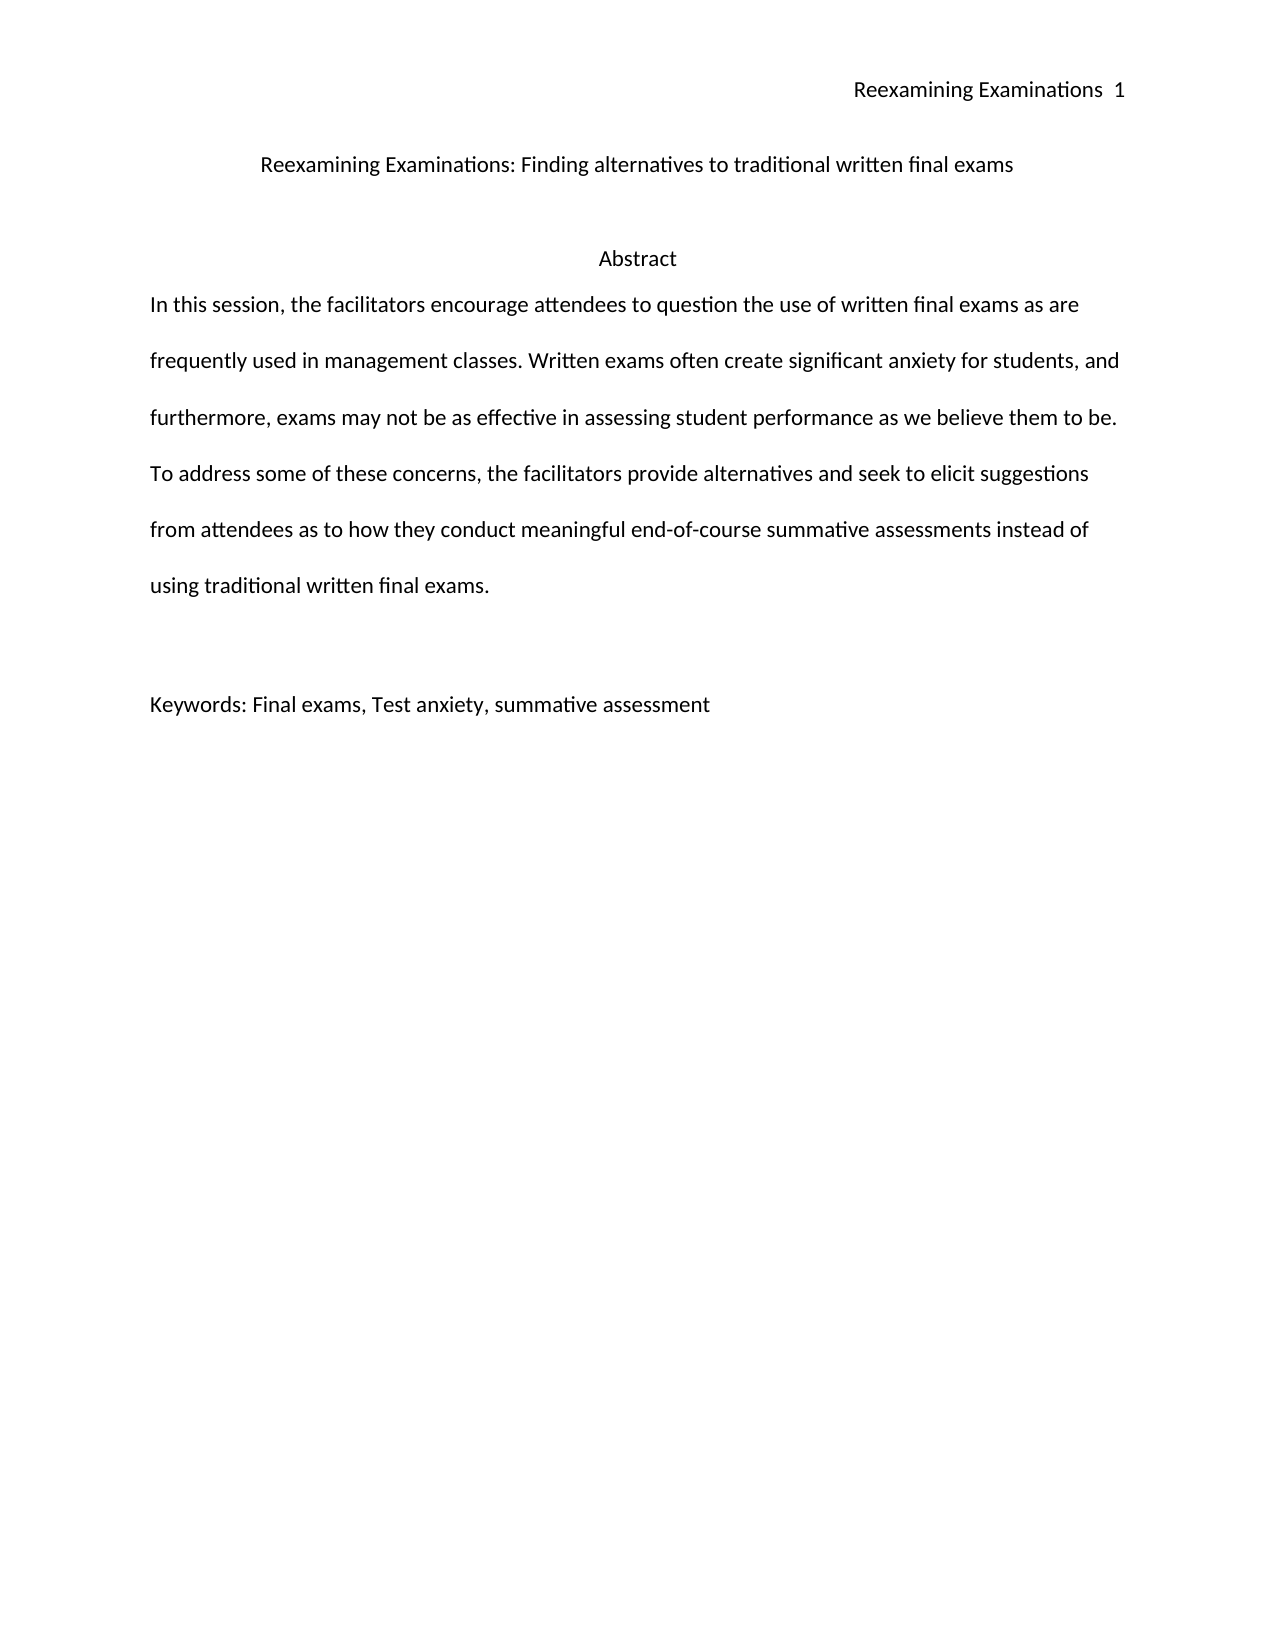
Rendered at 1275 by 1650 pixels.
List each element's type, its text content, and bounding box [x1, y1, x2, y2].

text In this session, the facilitators encourage attendees to question the use of written final exams as are frequently used in management classes. Written exams often create significant anxiety for students, and furthermore, exams may not be as effective in assessing student performance as we believe them to be. To address some of these concerns, the facilitators provide alternatives and seek to elicit suggestions from attendees as to how they conduct meaningful end-of-course summative assessments instead of using traditional written final exams. [150, 291, 1125, 599]
text Keywords: Final exams, Test anxiety, summative assessment [150, 690, 1125, 718]
text Reexamining Examinations: Finding alternatives to traditional written final exams [150, 150, 1125, 178]
text Abstract [150, 244, 1125, 272]
